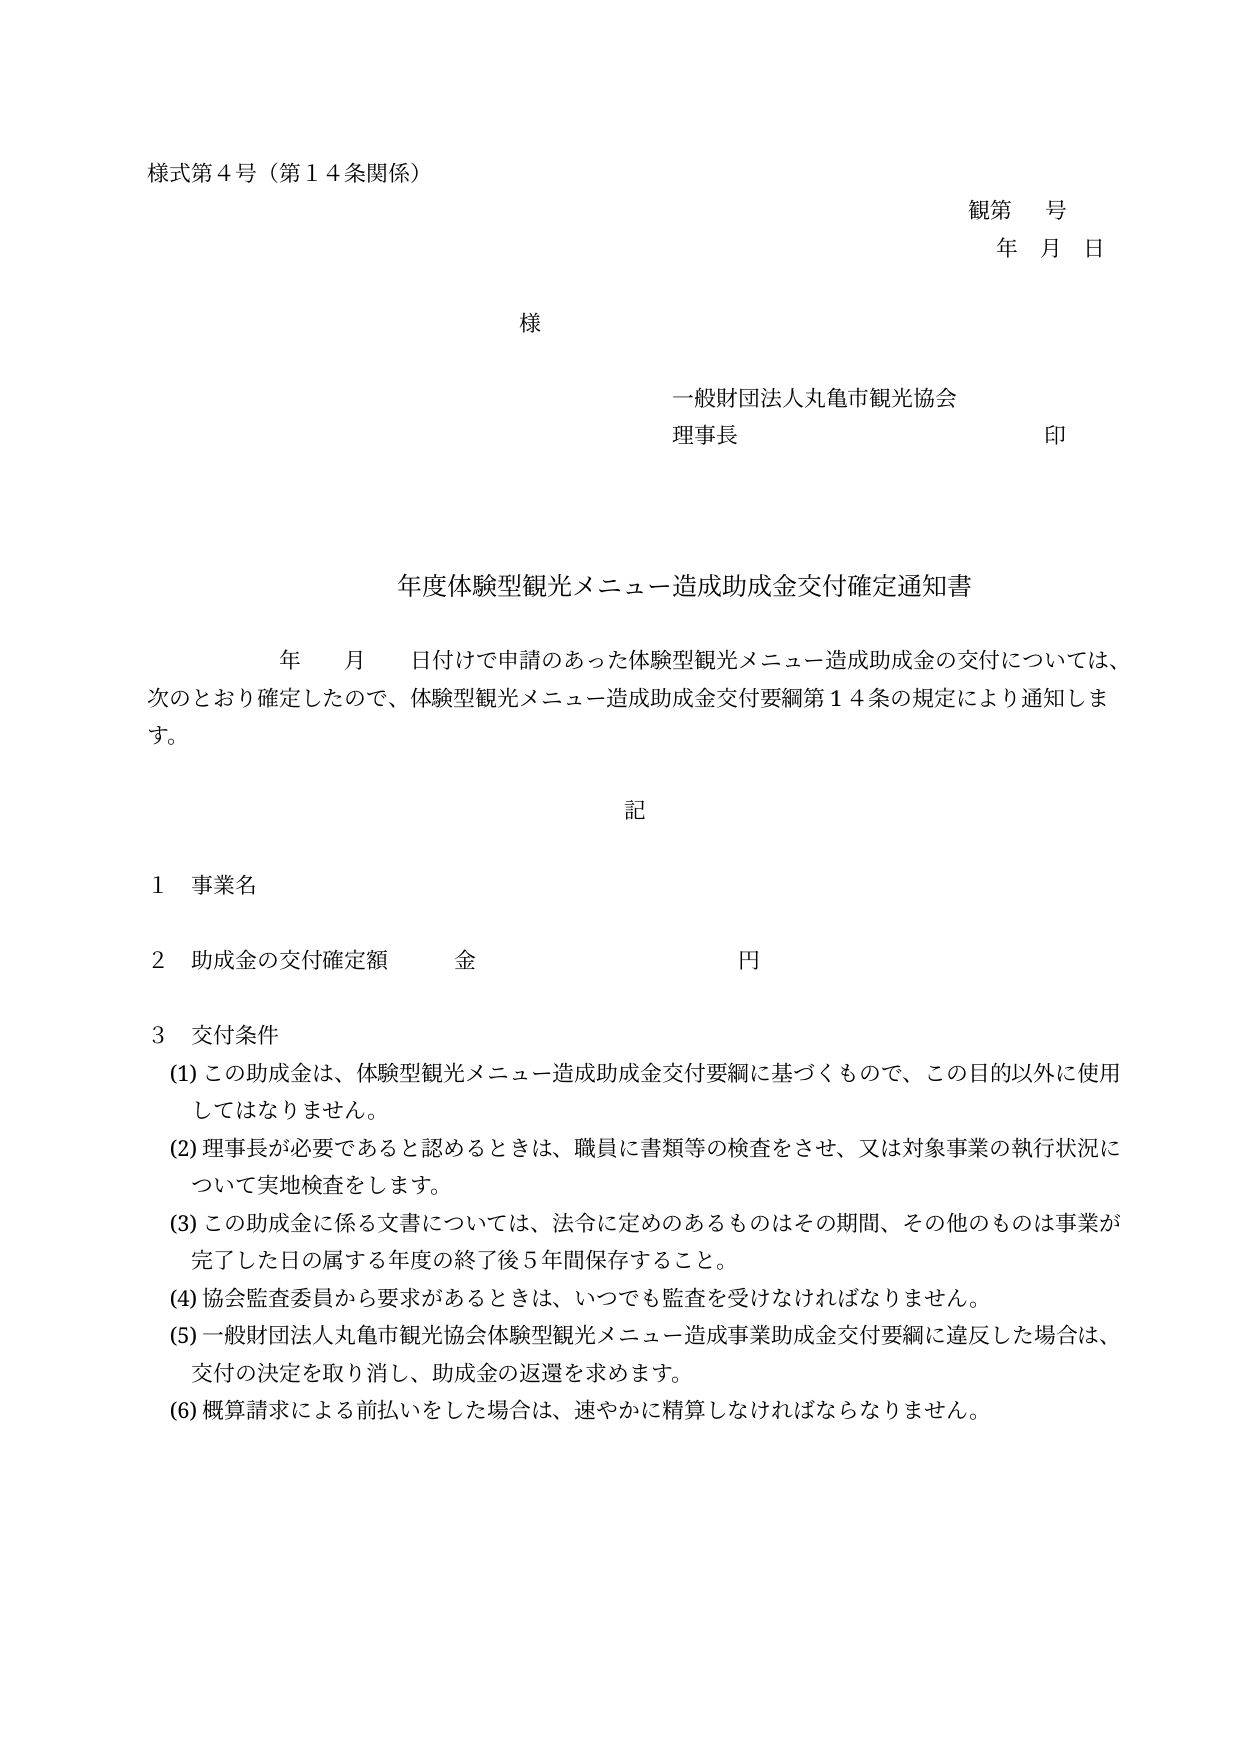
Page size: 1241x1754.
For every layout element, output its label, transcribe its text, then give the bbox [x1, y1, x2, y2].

text (6) 概算請求による前払いをした場合は、速やかに精算しなければならなりません。 [148, 1391, 1122, 1428]
text 記 [148, 791, 1122, 828]
text (2) 理事長が必要であると認めるときは、職員に書類等の検査をさせ、又は対象事業の執行状況について実地検査をします。 [148, 1128, 1122, 1203]
text 年 月 日付けで申請のあった体験型観光メニュー造成助成金の交付については、次のとおり確定したので、体験型観光メニュー造成助成金交付要綱第1４条の規定により通知します。 [148, 641, 1122, 753]
text 観第 号 [148, 191, 1122, 228]
text 年度体験型観光メニュー造成助成金交付確定通知書 [148, 566, 1122, 603]
text (1) この助成金は、体験型観光メニュー造成助成金交付要綱に基づくもので、この目的以外に使用してはなりません。 [148, 1053, 1122, 1128]
text (4) 協会監査委員から要求があるときは、いつでも監査を受けなければなりません。 [148, 1278, 1122, 1316]
text 様式第４号（第１４条関係） [148, 153, 1122, 191]
text 年 月 日 [148, 228, 1122, 266]
text 一般財団法人丸亀市観光協会 [148, 378, 1122, 416]
text 理事長 印 [148, 416, 1122, 453]
text 様 [148, 303, 1122, 341]
text ２ 助成金の交付確定額 金 円 [148, 941, 1122, 978]
text (5) 一般財団法人丸亀市観光協会体験型観光メニュー造成事業助成金交付要綱に違反した場合は、交付の決定を取り消し、助成金の返還を求めます。 [148, 1316, 1122, 1391]
text ３ 交付条件 [148, 1016, 1122, 1053]
text (3) この助成金に係る文書については、法令に定めのあるものはその期間、その他のものは事業が完了した日の属する年度の終了後５年間保存すること。 [148, 1203, 1122, 1278]
text １ 事業名 [148, 866, 1122, 903]
